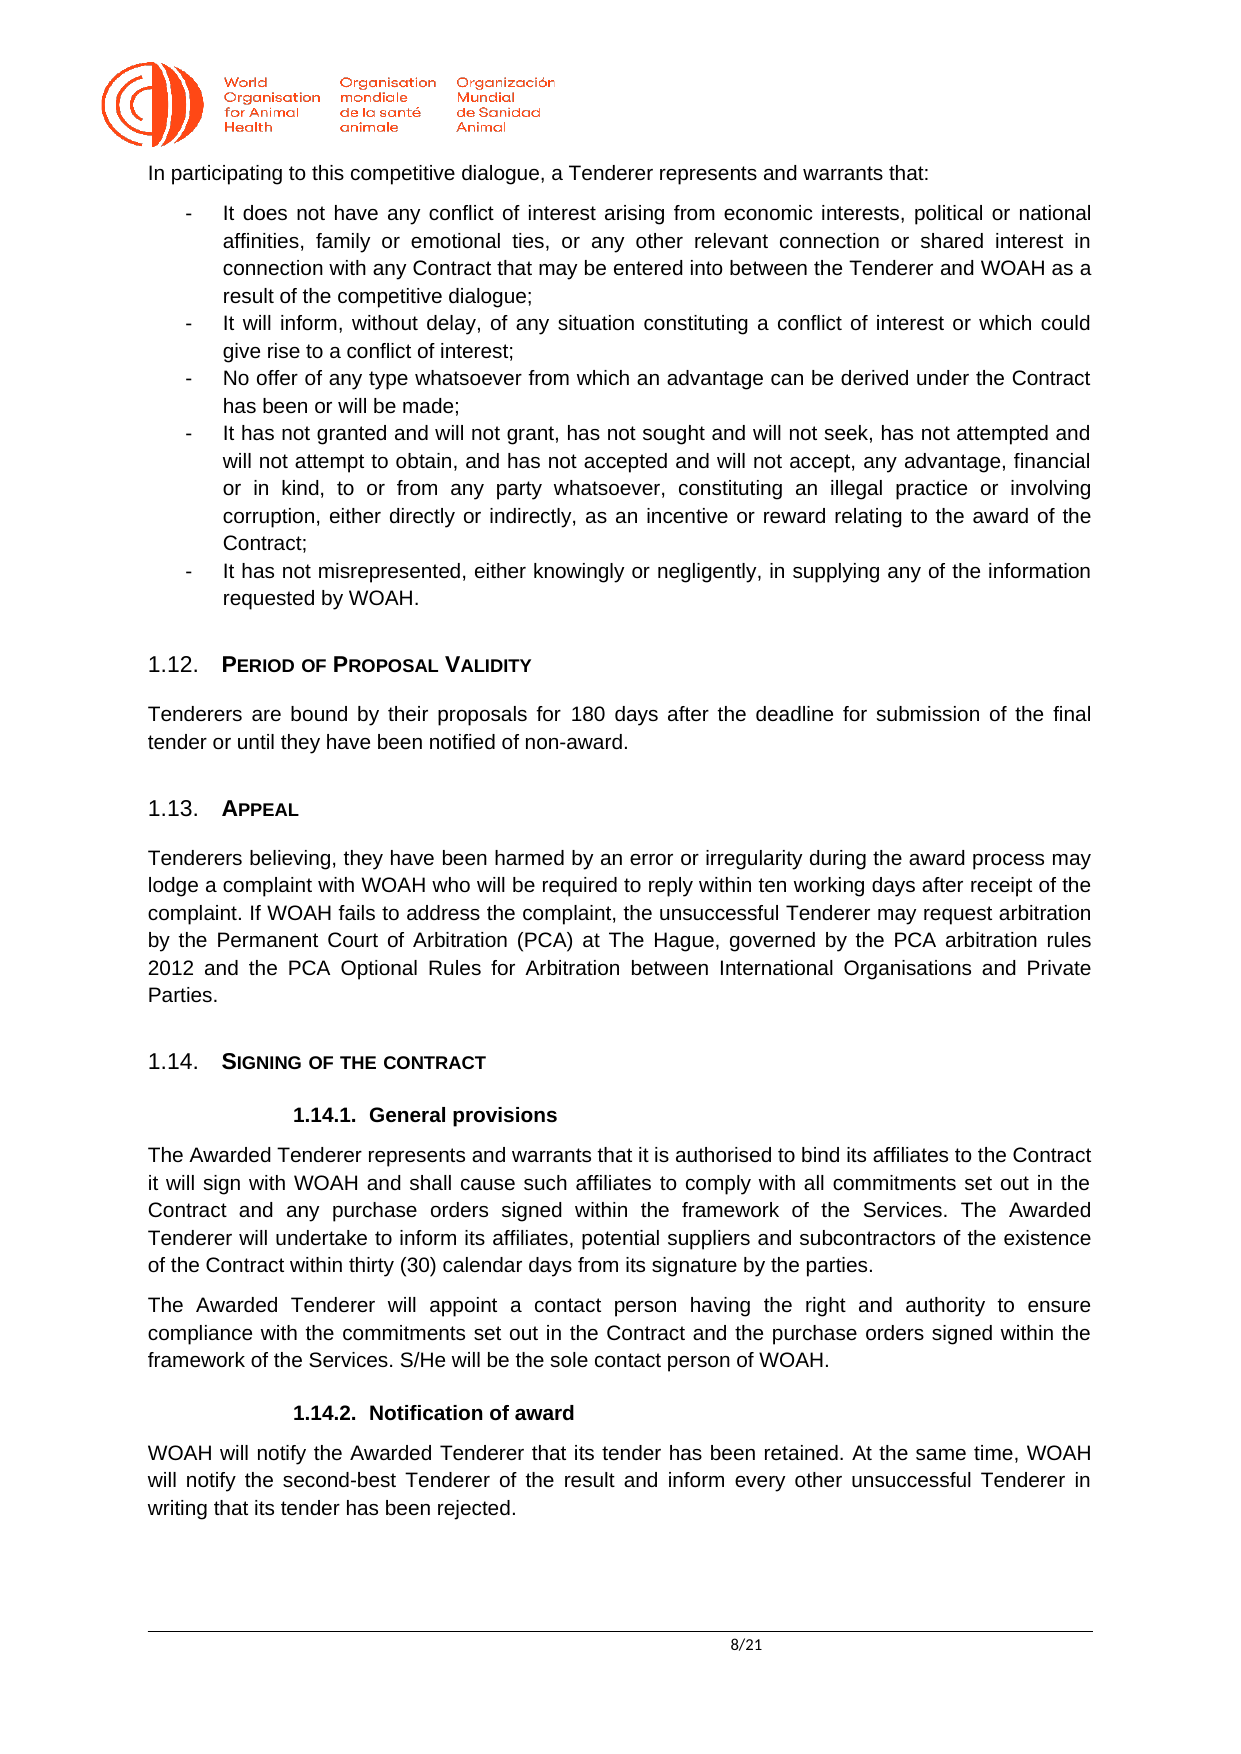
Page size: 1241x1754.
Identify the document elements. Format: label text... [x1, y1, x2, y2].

list No offer of any type whatsoever from which an advantage can be derived under the Contract has been or will be made; [185, 366, 1093, 417]
text Tenderers believing, they have been harmed by an error or irregularity during the award process may lodge a complaint with WOAH who will be required to reply within ten working days after receipt of the complaint. If WOAH fails to address the complaint, the unsuccessful Tenderer may request arbitration by the Permanent Court of Arbitration (PCA) at The Hague, governed by the PCA arbitration rules 2012 and the PCA Optional Rules for Arbitration between International Organisations and Private Parties. [148, 846, 1093, 1007]
list It does not have any conflict of interest arising from economic interests, political or national affinities, family or emotional ties, or any other relevant connection or shared interest in connection with any Contract that may be entered into between the Tenderer and WOAH as a result of the competitive dialogue; [185, 201, 1093, 307]
list It has not granted and will not grant, has not sought and will not seek, has not attempted and will not attempt to obtain, and has not accepted and will not accept, any advantage, financial or in kind, to or from any party whatsoever, constituting an illegal practice or involving corruption, either directly or indirectly, as an incentive or reward relating to the award of the Contract; [185, 421, 1093, 555]
text The Awarded Tenderer will appoint a contact person having the right and authority to ensure compliance with the commitments set out in the Contract and the purchase orders signed within the framework of the Services. S/He will be the sole contact person of WOAH. [148, 1293, 1093, 1372]
subtitle General provisions [339, 1103, 1093, 1127]
subtitle Appeal [148, 794, 1093, 821]
subtitle Signing of the contract [148, 1048, 1093, 1074]
text WOAH will notify the Awarded Tenderer that its tender has been retained. At the same time, WOAH will notify the second-best Tenderer of the result and inform every other unsuccessful Tenderer in writing that its tender has been rejected. [148, 1441, 1093, 1520]
picture [101, 62, 555, 147]
text In participating to this competitive dialogue, a Tenderer represents and warrants that: [148, 161, 1093, 185]
subtitle Period of Proposal Validity [148, 651, 1093, 677]
subtitle Notification of award [339, 1401, 1093, 1425]
list It will inform, without delay, of any situation constituting a conflict of interest or which could give rise to a conflict of interest; [185, 311, 1093, 362]
list It has not misrepresented, either knowingly or negligently, in supplying any of the information requested by WOAH. [185, 558, 1093, 610]
text Tenderers are bound by their proposals for 180 days after the deadline for submission of the final tender or until they have been notified of non-award. [148, 702, 1093, 753]
text The Awarded Tenderer represents and warrants that it is authorised to bind its affiliates to the Contract it will sign with WOAH and shall cause such affiliates to comply with all commitments set out in the Contract and any purchase orders signed within the framework of the Services. The Awarded Tenderer will undertake to inform its affiliates, potential suppliers and subcontractors of the existence of the Contract within thirty (30) calendar days from its signature by the parties. [148, 1143, 1093, 1277]
